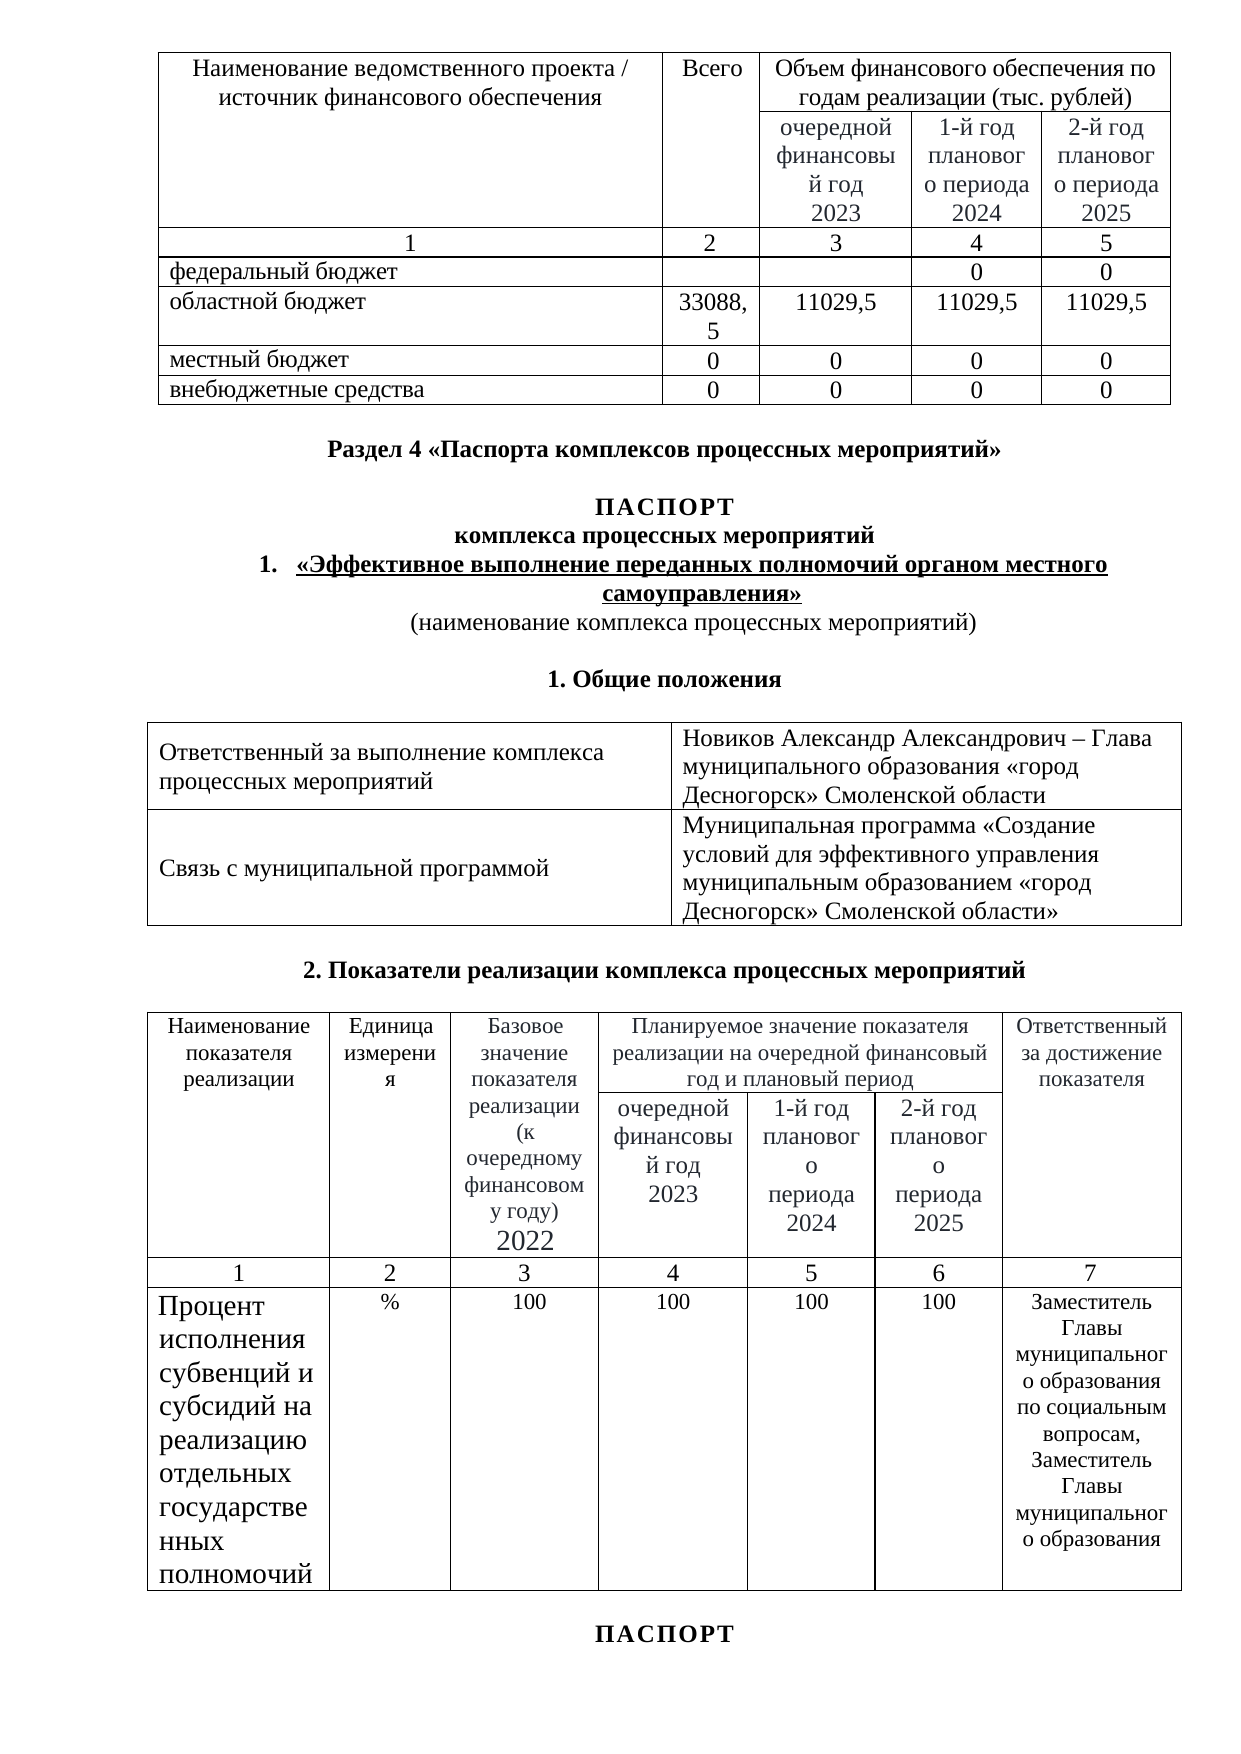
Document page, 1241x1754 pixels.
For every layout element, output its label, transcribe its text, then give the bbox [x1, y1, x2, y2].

table_header Единица измерения [330, 1013, 450, 1257]
table_cell 3 [451, 1258, 598, 1287]
table_cell 33088,5 [663, 287, 759, 345]
table_cell [760, 258, 911, 286]
table_cell 1-й год планового периода 2024 [748, 1093, 874, 1257]
table_cell 100 [876, 1288, 1002, 1590]
table_cell 3 [760, 228, 911, 256]
table_cell 11029,5 [760, 287, 911, 345]
table_cell 6 [876, 1258, 1002, 1287]
table_cell Процент исполнения субвенций и субсидий на реализацию отдельных государственных полномочий [148, 1288, 329, 1590]
table_cell % [330, 1288, 450, 1590]
table_cell 1-й год планового периода 2024 [1002, 112, 1041, 227]
list (наименование комплекса процессных мероприятий) [223, 607, 1181, 635]
list «Эффективное выполнение переданных полномочий органом местного самоуправления» [185, 549, 1181, 607]
table_header Всего [663, 53, 759, 227]
table_cell федеральный бюджет [159, 258, 662, 286]
table_cell Связь с муниципальной программой [148, 810, 671, 925]
text ПАСПОРТ [148, 492, 1181, 520]
text ПАСПОРТ [148, 1619, 1181, 1648]
table_cell 0 [912, 258, 1041, 286]
table_cell очередной финансовый год 2023 [861, 112, 911, 227]
table_cell очередной финансовый год 2023 [760, 112, 811, 227]
table_cell 4 [599, 1258, 747, 1287]
table_header Новиков Александр Александрович – Глава муниципального образования «город Десногорск» Смоленской области [672, 723, 1181, 809]
table_cell 1-й год планового периода 2024 [912, 112, 952, 227]
table_cell 100 [748, 1288, 874, 1590]
table_cell 100 [451, 1288, 598, 1590]
table_cell 2 [330, 1258, 450, 1287]
text комплекса процессных мероприятий [148, 520, 1181, 549]
table_cell 11029,5 [912, 287, 1041, 345]
table_cell 2-й год планового периода 2025 [1042, 112, 1081, 227]
table_cell 0 [1042, 346, 1170, 374]
table_cell Заместитель Главы муниципального образования по социальным вопросам, Заместитель Главы муниципального образования [1003, 1288, 1181, 1590]
table_cell 11029,5 [1042, 287, 1170, 345]
table_header Ответственный за выполнение комплекса процессных мероприятий [148, 723, 671, 809]
table_cell 0 [663, 346, 759, 374]
table_cell 0 [760, 376, 911, 404]
table_cell 0 [1042, 258, 1170, 286]
table_header Планируемое значение показателя реализации на очередной финансовый год и плановый период [914, 1013, 1002, 1092]
table_cell 4 [912, 228, 1041, 256]
text 2. Показатели реализации комплекса процессных мероприятий [148, 955, 1181, 983]
table_cell 0 [912, 346, 1041, 374]
table_cell 100 [599, 1288, 747, 1590]
table_cell 2-й год планового периода 2025 [1131, 112, 1170, 227]
table_header Базовое значение показателя реализации (к очередному финансовому году) 2022 [451, 1013, 598, 1257]
table_cell местный бюджет [159, 346, 662, 374]
table_cell 0 [1042, 376, 1170, 404]
text 1. Общие положения [148, 664, 1181, 693]
table_cell 7 [1003, 1258, 1181, 1287]
table_cell внебюджетные средства [159, 376, 662, 404]
table_header Наименование показателя реализации [148, 1013, 329, 1257]
table_cell 2 [663, 228, 759, 256]
table_cell очередной финансовый год 2023 [599, 1093, 747, 1257]
table_cell 0 [912, 376, 1041, 404]
text Раздел 4 «Паспорта комплексов процессных мероприятий» [148, 434, 1181, 463]
table_header Ответственный за достижение показателя [1003, 1013, 1181, 1257]
table_header Наименование ведомственного проекта / источник финансового обеспечения [159, 53, 662, 227]
table_cell 1 [148, 1258, 329, 1287]
table_cell 0 [663, 376, 759, 404]
table_cell Муниципальная программа «Создание условий для эффективного управления муниципальным образованием «город Десногорск» Смоленской области» [672, 810, 1181, 925]
table_cell [663, 258, 759, 286]
table_cell 5 [748, 1258, 874, 1287]
table_header Объем финансового обеспечения по годам реализации (тыс. рублей) [760, 53, 1170, 111]
table_cell 2-й год планового периода 2025 [876, 1093, 1002, 1257]
table_cell 5 [1042, 228, 1170, 256]
table_cell областной бюджет [159, 287, 662, 345]
table_cell 1 [159, 228, 662, 256]
table_header Планируемое значение показателя реализации на очередной финансовый год и плановый период [599, 1013, 687, 1092]
table_cell 0 [760, 346, 911, 374]
